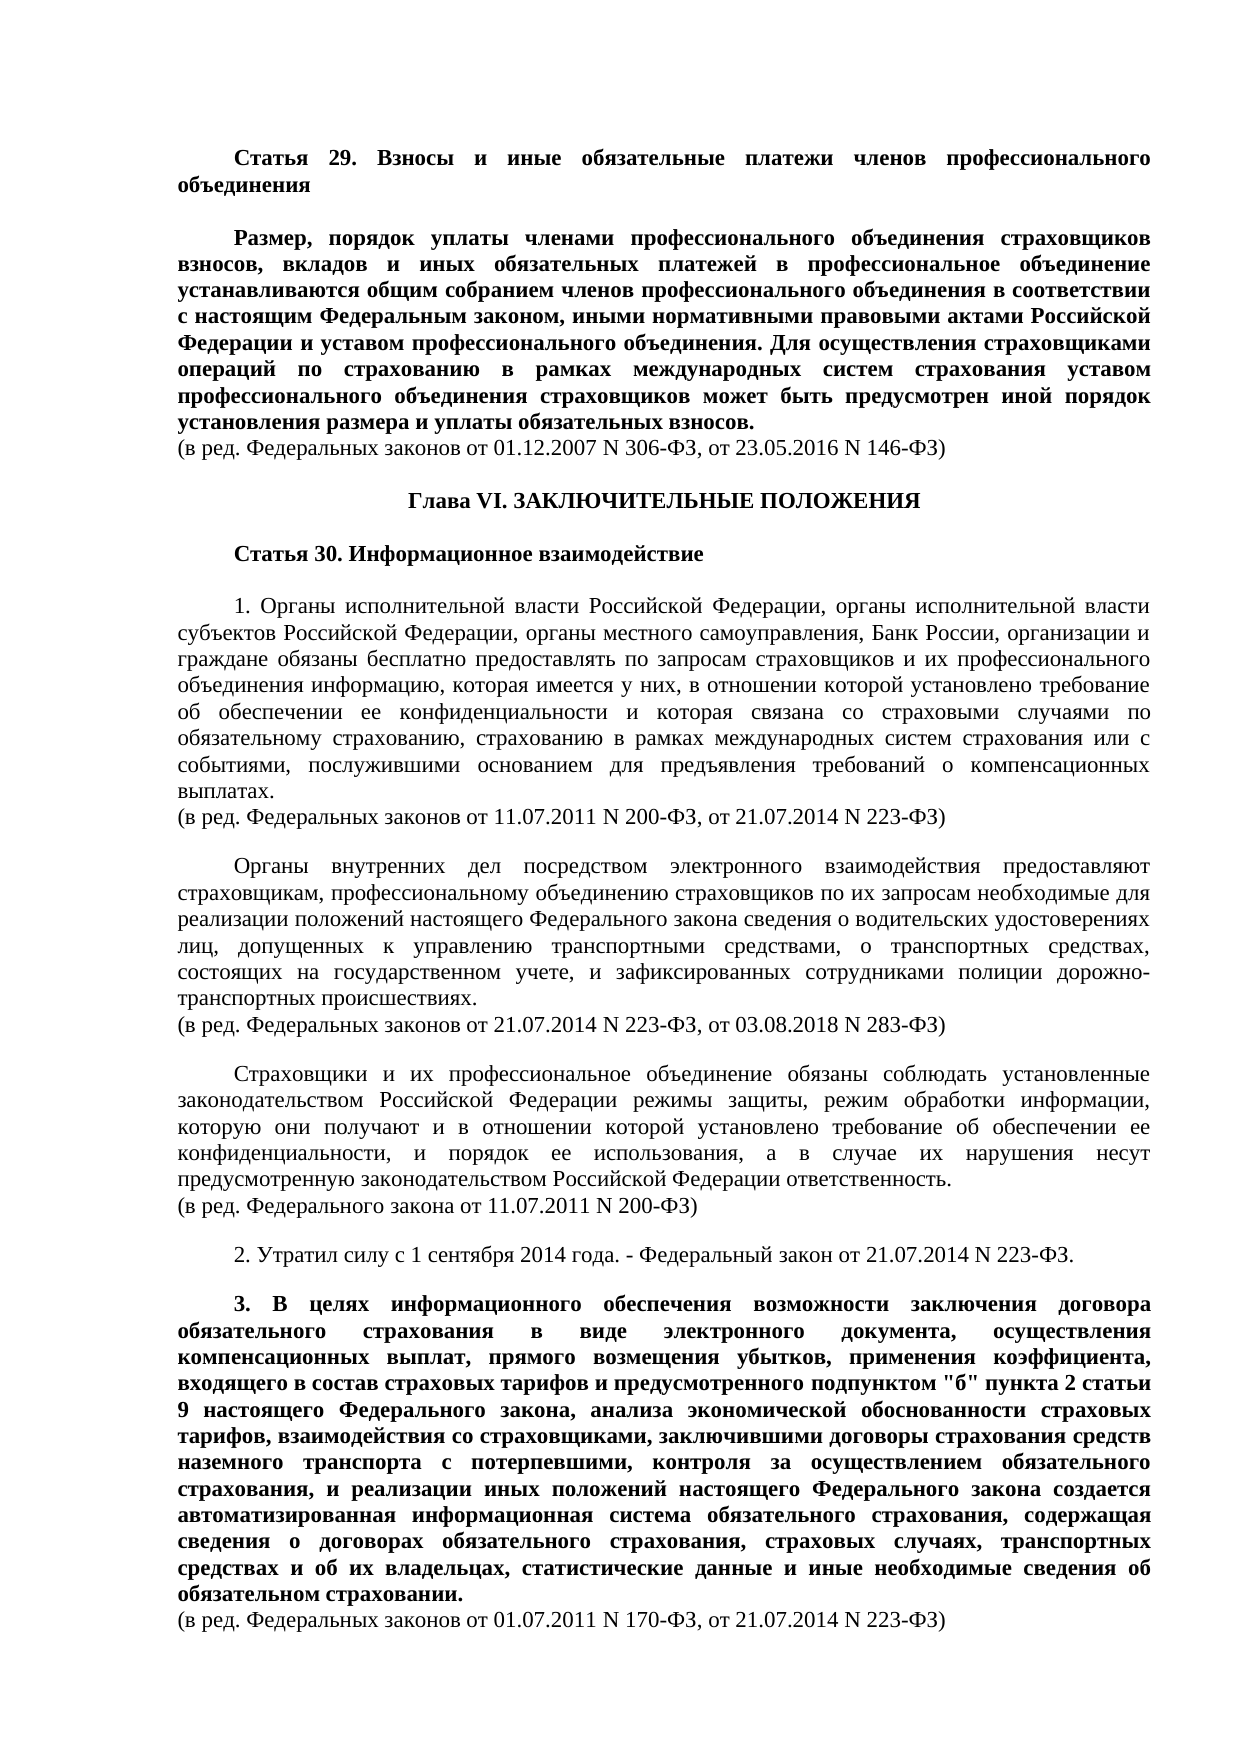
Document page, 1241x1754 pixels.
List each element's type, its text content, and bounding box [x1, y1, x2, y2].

title Глава VI. ЗАКЛЮЧИТЕЛЬНЫЕ ПОЛОЖЕНИЯ [177, 487, 1152, 513]
text (в ред. Федеральных законов от 01.07.2011 N 170-ФЗ, от 21.07.2014 N 223-ФЗ) [177, 1607, 1152, 1633]
text 3. В целях информационного обеспечения возможности заключения договора обязательного страхования в виде электронного документа, осуществления компенсационных выплат, прямого возмещения убытков, применения коэффициента, входящего в состав страховых тарифов и предусмотренного подпунктом "б" пункта 2 статьи 9 настоящего Федерального закона, анализа экономической обоснованности страховых тарифов, взаимодействия со страховщиками, заключившими договоры страхования средств наземного транспорта с потерпевшими, контроля за осуществлением обязательного страхования, и реализации иных положений настоящего Федерального закона создается автоматизированная информационная система обязательного страхования, содержащая сведения о договорах обязательного страхования, страховых случаях, транспортных средствах и об их владельцах, статистические данные и иные необходимые сведения об обязательном страховании. [177, 1290, 1152, 1607]
text 2. Утратил силу с 1 сентября 2014 года. - Федеральный закон от 21.07.2014 N 223-ФЗ. [177, 1241, 1152, 1267]
text (в ред. Федерального закона от 11.07.2011 N 200-ФЗ) [177, 1192, 1152, 1218]
text Размер, порядок уплаты членами профессионального объединения страховщиков взносов, вкладов и иных обязательных платежей в профессиональное объединение устанавливаются общим собранием членов профессионального объединения в соответствии с настоящим Федеральным законом, иными нормативными правовыми актами Российской Федерации и уставом профессионального объединения. Для осуществления страховщиками операций по страхованию в рамках международных систем страхования уставом профессионального объединения страховщиков может быть предусмотрен иной порядок установления размера и уплаты обязательных взносов. [177, 223, 1152, 434]
text 1. Органы исполнительной власти Российской Федерации, органы исполнительной власти субъектов Российской Федерации, органы местного самоуправления, Банк России, организации и граждане обязаны бесплатно предоставлять по запросам страховщиков и их профессионального объединения информацию, которая имеется у них, в отношении которой установлено требование об обеспечении ее конфиденциальности и которая связана со страховыми случаями по обязательному страхованию, страхованию в рамках международных систем страхования или с событиями, послужившими основанием для предъявления требований о компенсационных выплатах. [177, 592, 1152, 803]
text (в ред. Федеральных законов от 11.07.2011 N 200-ФЗ, от 21.07.2014 N 223-ФЗ) [177, 803, 1152, 830]
title Статья 30. Информационное взаимодействие [177, 540, 1152, 566]
title Статья 29. Взносы и иные обязательные платежи членов профессионального объединения [177, 144, 1152, 197]
text Страховщики и их профессиональное объединение обязаны соблюдать установленные законодательством Российской Федерации режимы защиты, режим обработки информации, которую они получают и в отношении которой установлено требование об обеспечении ее конфиденциальности, и порядок ее использования, а в случае их нарушения несут предусмотренную законодательством Российской Федерации ответственность. [177, 1060, 1152, 1192]
text (в ред. Федеральных законов от 21.07.2014 N 223-ФЗ, от 03.08.2018 N 283-ФЗ) [177, 1011, 1152, 1037]
text (в ред. Федеральных законов от 01.12.2007 N 306-ФЗ, от 23.05.2016 N 146-ФЗ) [177, 434, 1152, 461]
text Органы внутренних дел посредством электронного взаимодействия предоставляют страховщикам, профессиональному объединению страховщиков по их запросам необходимые для реализации положений настоящего Федерального закона сведения о водительских удостоверениях лиц, допущенных к управлению транспортными средствами, о транспортных средствах, состоящих на государственном учете, и зафиксированных сотрудниками полиции дорожно-транспортных происшествиях. [177, 853, 1152, 1011]
